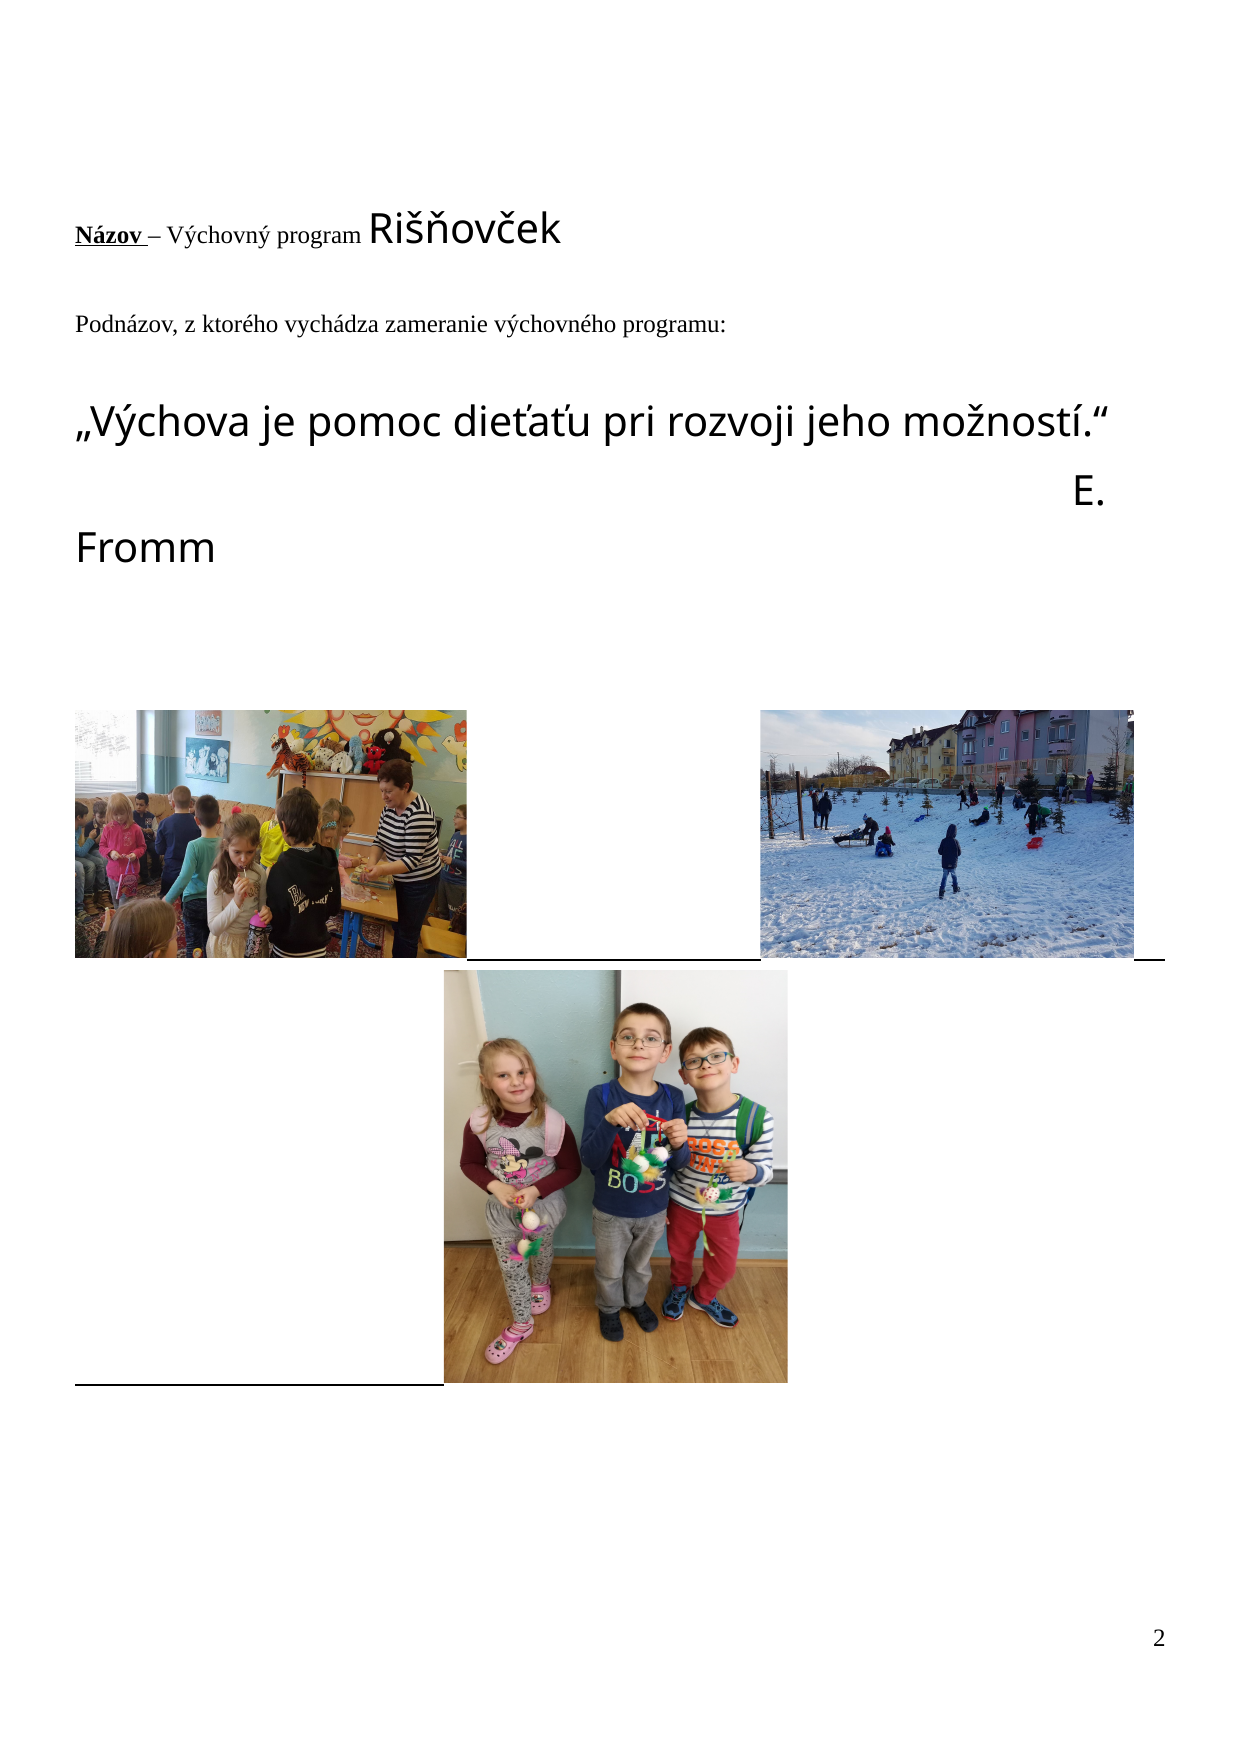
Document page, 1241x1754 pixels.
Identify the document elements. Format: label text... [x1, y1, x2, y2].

text E. Fromm [75, 461, 1165, 574]
picture [760, 710, 1134, 958]
text Podnázov, z ktorého vychádza zameranie výchovného programu: [75, 309, 1165, 338]
picture [75, 710, 467, 958]
text Názov – Výchovný program Rišňovček [75, 199, 1165, 256]
text „Výchova je pomoc dieťaťu pri rozvoji jeho možností.“ [75, 392, 1165, 448]
picture [443, 970, 788, 1383]
